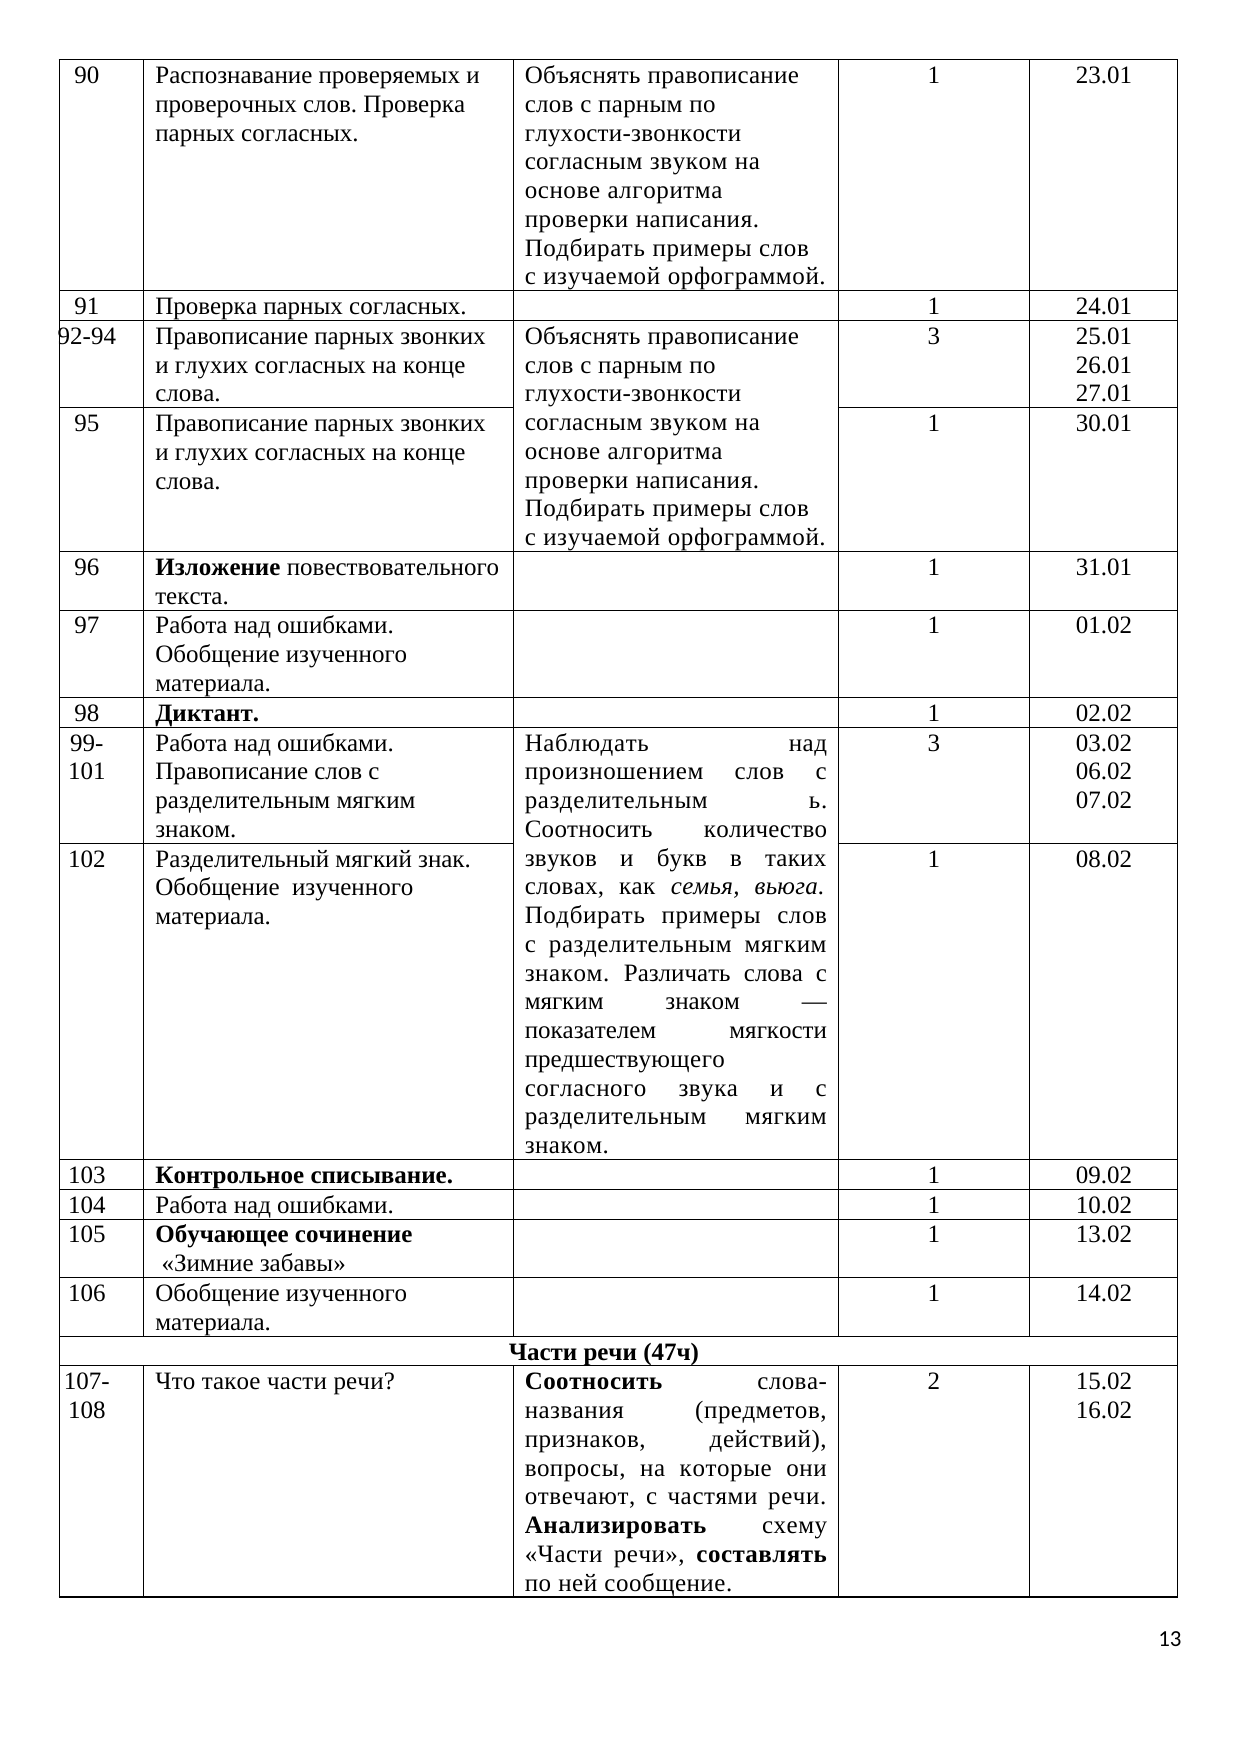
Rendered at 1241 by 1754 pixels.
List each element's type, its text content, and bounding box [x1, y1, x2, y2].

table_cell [144, 1366, 513, 1596]
table_cell 14.02 [1030, 1278, 1177, 1336]
table_cell 3 [839, 728, 1029, 843]
table_cell [514, 1190, 838, 1218]
table_cell Работа над ошибками. Правописание слов с разделительным мягким знаком. [144, 728, 513, 843]
table_cell 106 [60, 1278, 143, 1336]
table_cell 23.01 [1030, 60, 1177, 290]
table_cell [514, 291, 838, 320]
table_cell 96 [60, 552, 143, 609]
table_cell 15.02 16.02 [1030, 1366, 1177, 1596]
table_cell Диктант. [144, 698, 513, 727]
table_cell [514, 60, 838, 290]
table_cell [514, 698, 838, 727]
table_cell Обобщение изученного материала. [144, 1278, 513, 1336]
table_cell 1 [839, 60, 1029, 290]
table_cell 09.02 [1030, 1160, 1177, 1189]
table_cell 102 [60, 844, 143, 1159]
table_cell 08.02 [1030, 844, 1177, 1159]
table_cell Проверка парных согласных. [144, 291, 513, 320]
table_cell Наблюдать над произношением слов с разделительным ь. Соотносить количество звуков и букв в таких словах, как семья, вьюга. Подбирать примеры слов с разделительным мягким знаком. Различать слова с мягким знаком — показателем мягкости предшествующего согласного звука и с разделительным мягким знаком. [514, 728, 838, 1159]
table_cell 25.01 26.01 27.01 [1030, 321, 1177, 407]
table_cell 92-94 [60, 321, 143, 407]
table_cell 02.02 [1030, 698, 1177, 727]
table_cell Изложение повествовательного текста. [144, 552, 513, 609]
table_cell 91 [60, 291, 143, 320]
table_cell 107- 108 [60, 1366, 143, 1596]
table_cell 98 [60, 698, 143, 727]
table_cell 1 [839, 1220, 1029, 1277]
table_cell Правописание парных звонких и глухих согласных на конце слова. [144, 408, 513, 551]
table_cell 105 [60, 1220, 143, 1277]
table_cell 2 [839, 1366, 1029, 1596]
table_cell [514, 552, 838, 609]
table_cell 1 [839, 1278, 1029, 1336]
table_cell [514, 1278, 838, 1336]
table_cell 31.01 [1030, 552, 1177, 609]
table_cell 99- 101 [60, 728, 143, 843]
table_cell 24.01 [1030, 291, 1177, 320]
table_cell Обучающее сочинение «Зимние забавы» [144, 1220, 513, 1277]
table_cell 1 [839, 1160, 1029, 1189]
table_cell Разделительный мягкий знак. Обобщение изученного материала. [144, 844, 513, 1159]
table_cell 95 [60, 408, 143, 551]
table_cell 30.01 [1030, 408, 1177, 551]
table_cell 10.02 [1030, 1190, 1177, 1218]
table_cell Правописание парных звонких и глухих согласных на конце слова. [144, 321, 513, 407]
table_cell 1 [839, 698, 1029, 727]
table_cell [514, 1366, 838, 1596]
table_cell 1 [839, 291, 1029, 320]
table_cell 03.02 06.02 07.02 [1030, 728, 1177, 843]
table_cell Работа над ошибками. [144, 1190, 513, 1218]
table_cell 1 [839, 1190, 1029, 1218]
table_cell 13.02 [1030, 1220, 1177, 1277]
table_cell 01.02 [1030, 611, 1177, 697]
table_cell 3 [839, 321, 1029, 407]
table_cell Работа над ошибками. Обобщение изученного материала. [144, 611, 513, 697]
table_cell Части речи (47ч) [60, 1337, 1177, 1365]
table_cell Контрольное списывание. [144, 1160, 513, 1189]
table_cell 97 [60, 611, 143, 697]
table_cell [514, 611, 838, 697]
table_cell 1 [839, 611, 1029, 697]
table_cell 104 [60, 1190, 143, 1218]
table_cell [514, 1220, 838, 1277]
table_cell [514, 1160, 838, 1189]
table_cell 103 [60, 1160, 143, 1189]
table_cell 1 [839, 844, 1029, 1159]
table_cell Распознавание проверяемых и проверочных слов. Проверка парных согласных. [144, 60, 513, 290]
table_cell 90 [60, 60, 143, 290]
table_cell 1 [839, 552, 1029, 609]
table_cell 1 [839, 408, 1029, 551]
